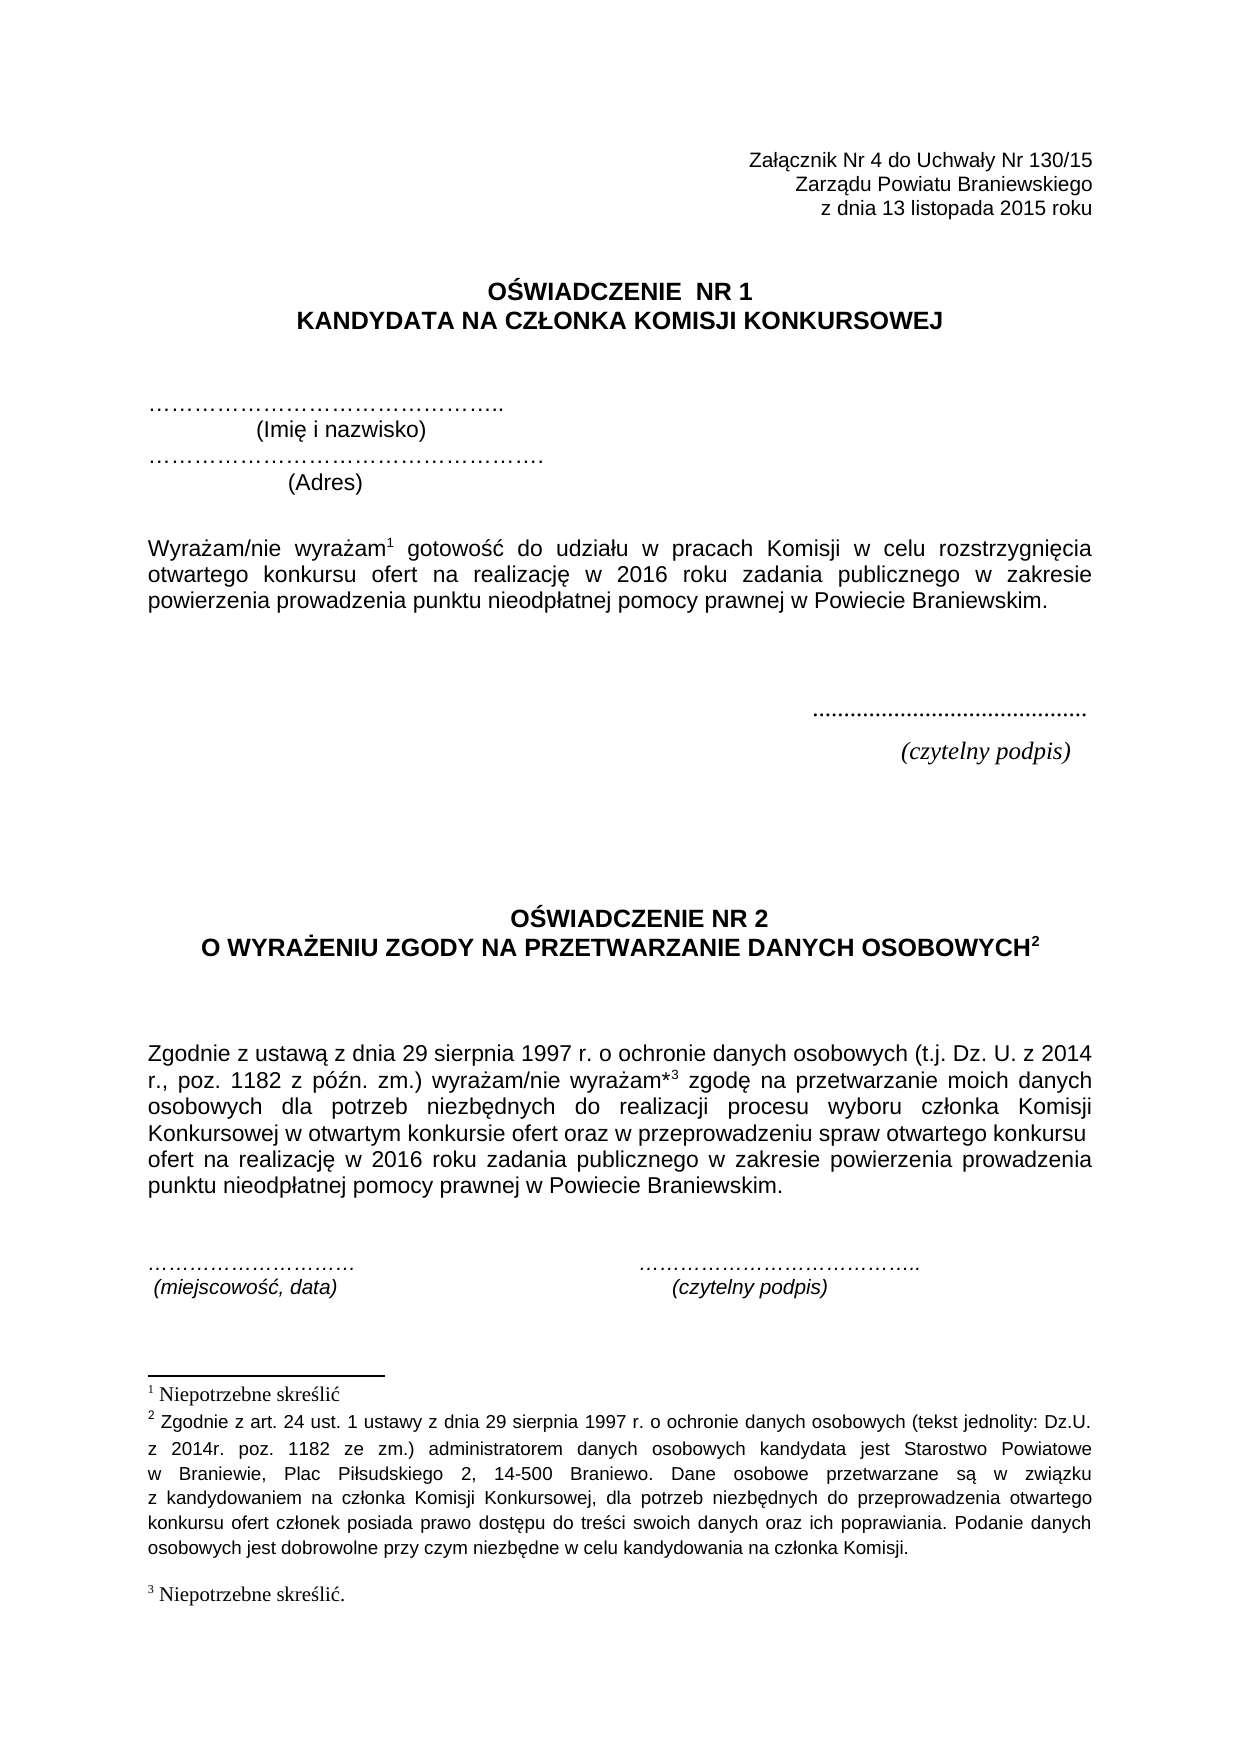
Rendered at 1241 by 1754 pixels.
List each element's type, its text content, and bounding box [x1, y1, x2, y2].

text Zgodnie z ustawą z dnia 29 sierpnia 1997 r. o ochronie danych osobowych (t.j. Dz. U. z 2014 r., poz. 1182 z późn. zm.) wyrażam/nie wyrażam* zgodę na przetwarzanie moich danych osobowych dla potrzeb niezbędnych do realizacji procesu wyboru członka Komisji Konkursowej w otwartym konkursie ofert oraz w przeprowadzeniu spraw otwartego konkursu [148, 1040, 1093, 1146]
text OŚWIADCZENIE NR 1 [148, 277, 1093, 306]
text z dnia 13 listopada 2015 roku [664, 196, 1093, 219]
text Zarządu Powiatu Braniewskiego [664, 172, 1093, 196]
text ………………………… ………………………………….. [148, 1251, 1093, 1275]
text ofert na realizację w 2016 roku zadania publicznego w zakresie powierzenia prowadzenia punktu nieodpłatnej pomocy prawnej w Powiecie Braniewskim. [148, 1146, 1093, 1198]
text OŚWIADCZENIE NR 2 [148, 904, 1093, 933]
text Wyrażam/nie wyrażam gotowość do udziału w pracach Komisji w celu rozstrzygnięcia otwartego konkursu ofert na realizację w 2016 roku zadania publicznego w zakresie powierzenia prowadzenia punktu nieodpłatnej pomocy prawnej w Powiecie Braniewskim. [148, 534, 1093, 614]
text KANDYDATA NA CZŁONKA KOMISJI KONKURSOWEJ [148, 306, 1093, 334]
text ……………………………………………. [148, 442, 1093, 469]
text (miejscowość, data) (czytelny podpis) [148, 1275, 1093, 1299]
text O WYRAŻENIU ZGODY NA PRZETWARZANIE DANYCH OSOBOWYCH [148, 933, 1093, 961]
text ……………………………………….. [148, 390, 1093, 416]
text ............................................ [148, 693, 1093, 721]
text (czytelny podpis) [148, 736, 1093, 764]
text Załącznik Nr 4 do Uchwały Nr 130/15 [148, 148, 1093, 172]
text (Adres) [148, 469, 1093, 495]
text (Imię i nazwisko) [148, 416, 1093, 442]
